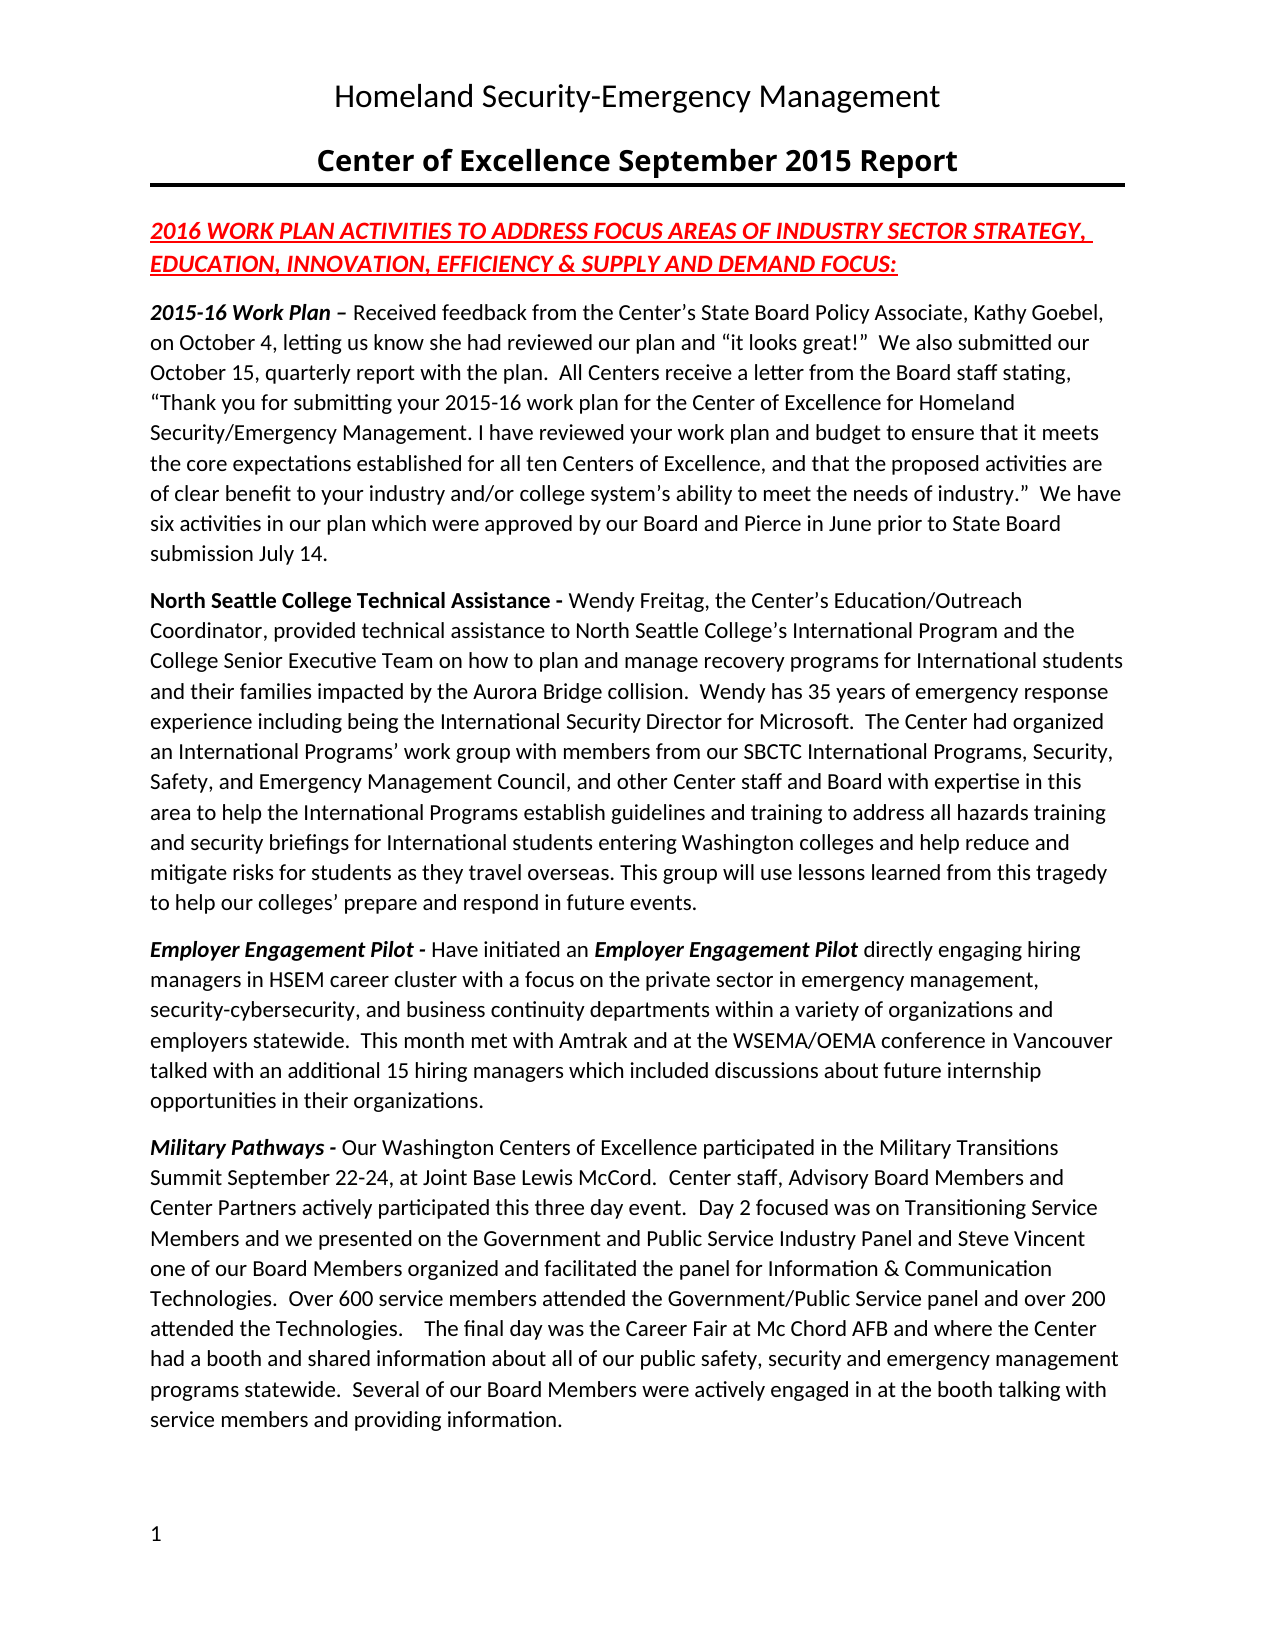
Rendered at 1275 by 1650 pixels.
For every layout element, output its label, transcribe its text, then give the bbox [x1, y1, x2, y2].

text 2016 WORK PLAN ACTIVITIES TO ADDRESS FOCUS AREAS OF INDUSTRY SECTOR STRATEGY, EDUCATION, INNOVATION, EFFICIENCY & SUPPLY AND DEMAND FOCUS: [150, 215, 1125, 279]
text 2015-16 Work Plan – Received feedback from the Center’s State Board Policy Associate, Kathy Goebel, on October 4, letting us know she had reviewed our plan and “it looks great!” We also submitted our October 15, quarterly report with the plan. All Centers receive a letter from the Board staff stating, “Thank you for submitting your 2015-16 work plan for the Center of Excellence for Homeland Security/Emergency Management. I have reviewed your work plan and budget to ensure that it meets the core expectations established for all ten Centers of Excellence, and that the proposed activities are of clear benefit to your industry and/or college system’s ability to meet the needs of industry.” We have six activities in our plan which were approved by our Board and Pierce in June prior to State Board submission July 14. [150, 298, 1125, 567]
text Employer Engagement Pilot - Have initiated an Employer Engagement Pilot directly engaging hiring managers in HSEM career cluster with a focus on the private sector in emergency management, security-cybersecurity, and business continuity departments within a variety of organizations and employers statewide. This month met with Amtrak and at the WSEMA/OEMA conference in Vancouver talked with an additional 15 hiring managers which included discussions about future internship opportunities in their organizations. [150, 935, 1125, 1114]
text North Seattle College Technical Assistance - Wendy Freitag, the Center’s Education/Outreach Coordinator, provided technical assistance to North Seattle College’s International Program and the College Senior Executive Team on how to plan and manage recovery programs for International students and their families impacted by the Aurora Bridge collision. Wendy has 35 years of emergency response experience including being the International Security Director for Microsoft. The Center had organized an International Programs’ work group with members from our SBCTC International Programs, Security, Safety, and Emergency Management Council, and other Center staff and Board with expertise in this area to help the International Programs establish guidelines and training to address all hazards training and security briefings for International students entering Washington colleges and help reduce and mitigate risks for students as they travel overseas. This group will use lessons learned from this tragedy to help our colleges’ prepare and respond in future events. [150, 586, 1125, 916]
text Military Pathways - Our Washington Centers of Excellence participated in the Military Transitions Summit September 22-24, at Joint Base Lewis McCord. Center staff, Advisory Board Members and Center Partners actively participated this three day event. Day 2 focused was on Transitioning Service Members and we presented on the Government and Public Service Industry Panel and Steve Vincent one of our Board Members organized and facilitated the panel for Information & Communication Technologies. Over 600 service members attended the Government/Public Service panel and over 200 attended the Technologies. The final day was the Career Fair at Mc Chord AFB and where the Center had a booth and shared information about all of our public safety, security and emergency management programs statewide. Several of our Board Members were actively engaged in at the booth talking with service members and providing information. [150, 1133, 1125, 1433]
